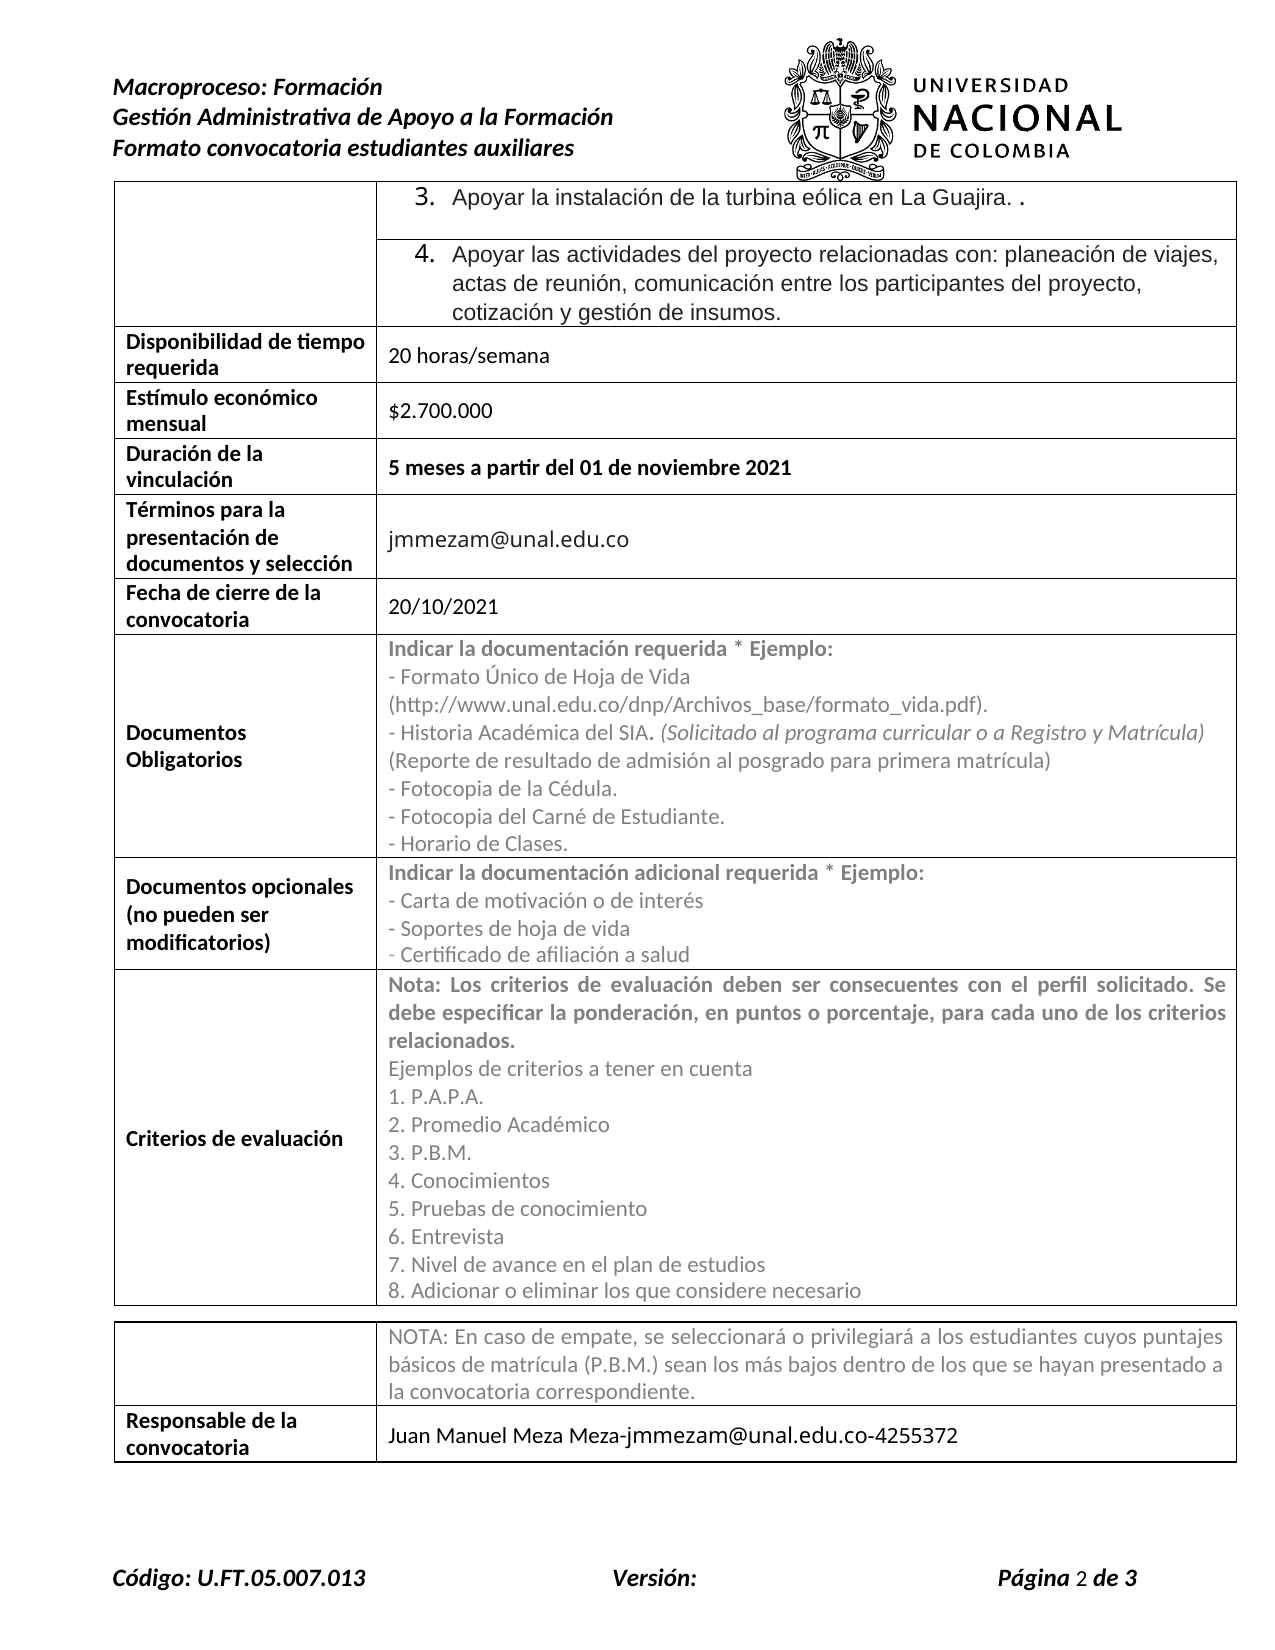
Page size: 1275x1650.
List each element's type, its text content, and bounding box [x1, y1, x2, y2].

table_cell Criterios de evaluación [115, 970, 376, 1305]
table_cell Estímulo económico mensual [115, 383, 376, 438]
table_cell Responsable de la convocatoria [115, 1406, 376, 1461]
table_header NOTA: En caso de empate, se seleccionará o privilegiará a los estudiantes cuyos puntajes básicos de matrícula (P.B.M.) sean los más bajos dentro de los que se hayan presentado a la convocatoria correspondiente. [377, 1323, 1236, 1405]
table_cell Indicar la documentación requerida * Ejemplo: Formato Único de Hoja de Vida (http://www.unal.edu.co/dnp/Archivos_base/formato_vida.pdf). Historia Académica del SIA. (Solicitado al programa curricular o a Registro y Matrícula) (Reporte de resultado de admisión al posgrado para primera matrícula) Fotocopia de la Cédula. Fotocopia del Carné de Estudiante. Horario de Clases. [377, 635, 1236, 857]
table_cell Duración de la vinculación [115, 439, 376, 494]
table_cell 20 horas/semana [377, 327, 1236, 382]
table_cell Fecha de cierre de la convocatoria [115, 579, 376, 633]
table_cell Apoyar la instalación de la turbina eólica en La Guajira. . [377, 182, 1236, 239]
table_cell Disponibilidad de tiempo requerida [115, 327, 376, 382]
table_cell 20/10/2021 [377, 579, 1236, 633]
table_cell $2.700.000 [377, 383, 1236, 438]
picture [784, 38, 1122, 181]
table_cell Apoyar las actividades del proyecto relacionadas con: planeación de viajes, actas de reunión, comunicación entre los participantes del proyecto, cotización y gestión de insumos. [377, 240, 1236, 326]
table_cell Indicar la documentación adicional requerida * Ejemplo: Carta de motivación o de interés Soportes de hoja de vida Certificado de afiliación a salud [377, 858, 1236, 969]
table_cell 5 meses a partir del 01 de noviembre 2021 [377, 439, 1236, 494]
table_cell Juan Manuel Meza Meza-jmmezam@unal.edu.co-4255372 [377, 1406, 1236, 1461]
table_cell Documentos opcionales (no pueden ser modificatorios) [115, 858, 376, 969]
table_header [115, 1323, 376, 1405]
table_cell jmmezam@unal.edu.co [377, 495, 1236, 577]
table_header [115, 182, 376, 326]
table_cell Términos para la presentación de documentos y selección [115, 495, 376, 577]
table_cell Documentos Obligatorios [115, 635, 376, 857]
table_cell Nota: Los criterios de evaluación deben ser consecuentes con el perfil solicitado. Se debe especificar la ponderación, en puntos o porcentaje, para cada uno de los criterios relacionados. Ejemplos de criterios a tener en cuenta P.A.P.A. Promedio Académico P.B.M. Conocimientos Pruebas de conocimiento Entrevista Nivel de avance en el plan de estudios Adicionar o eliminar los que considere necesario [377, 970, 1236, 1305]
